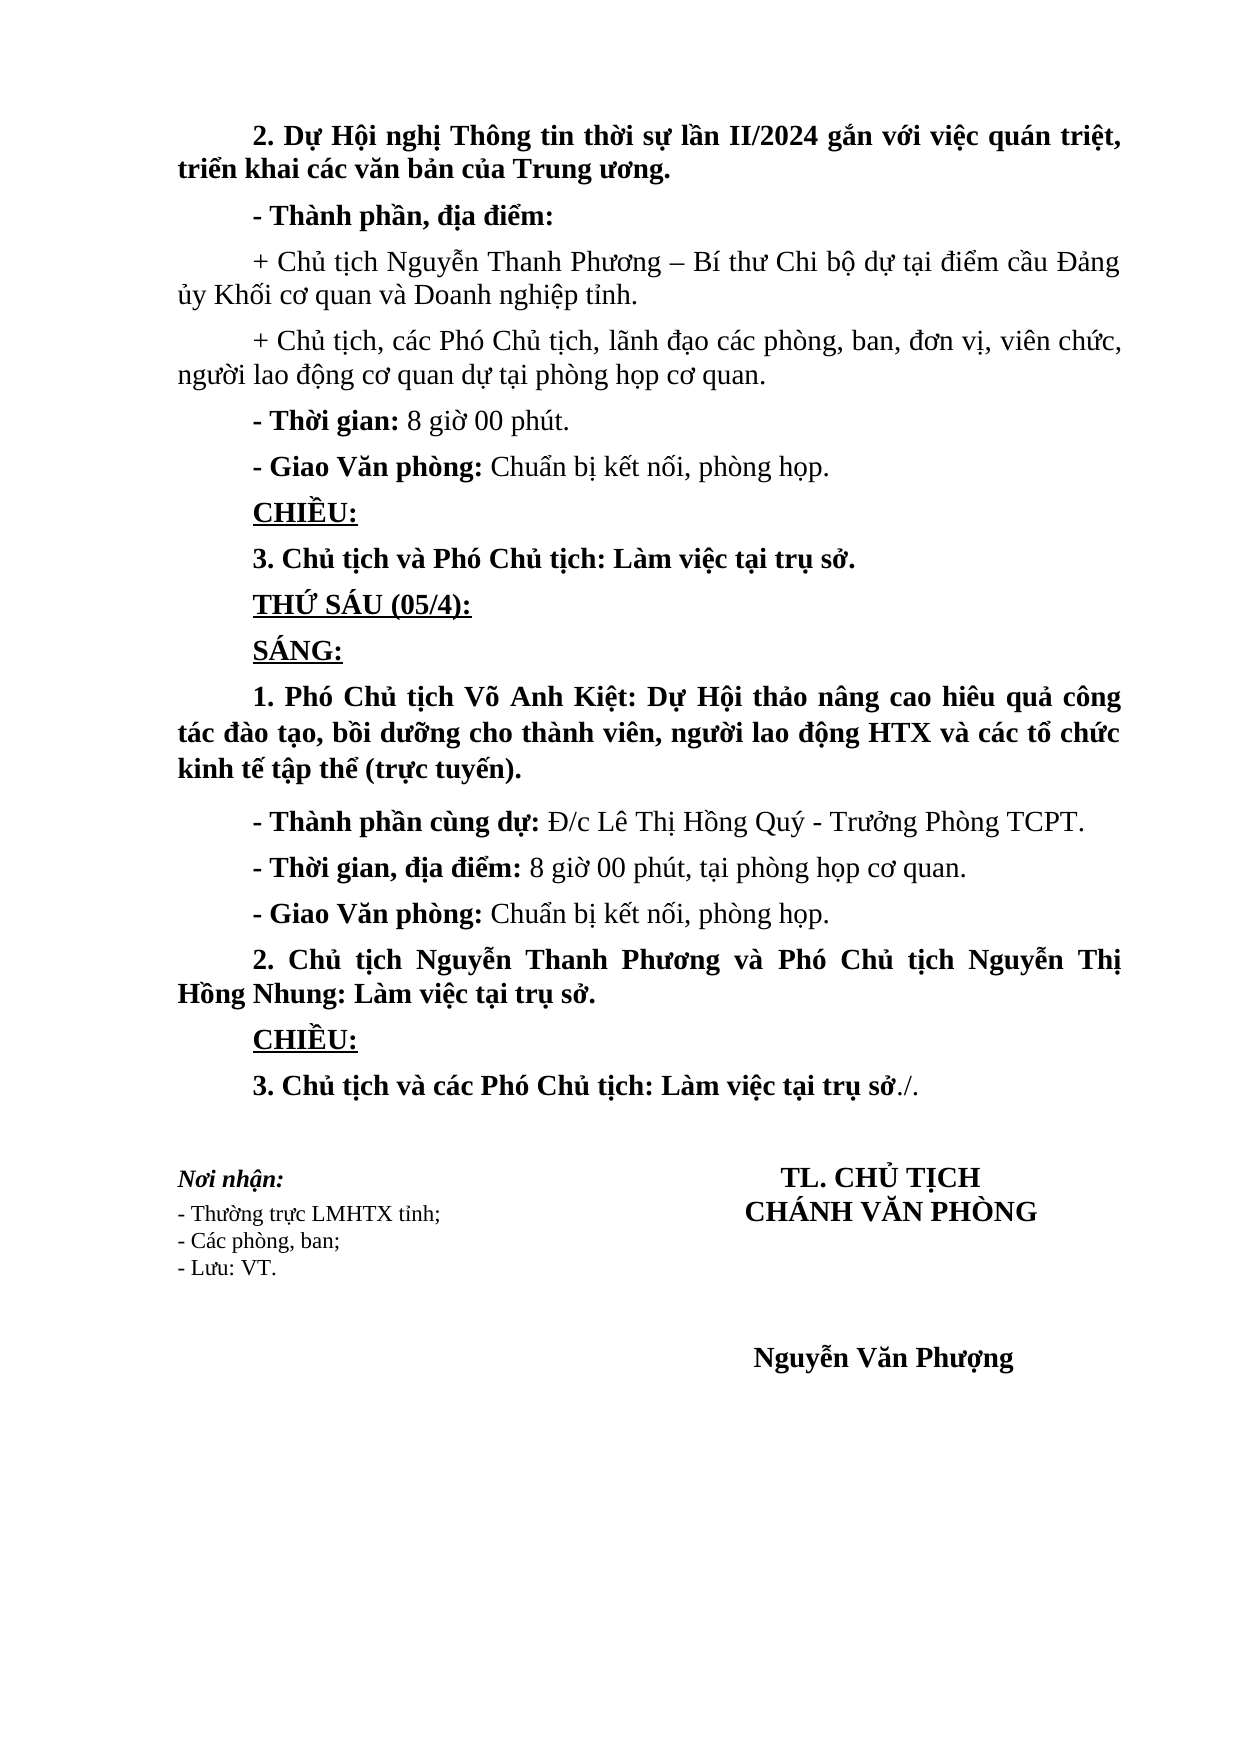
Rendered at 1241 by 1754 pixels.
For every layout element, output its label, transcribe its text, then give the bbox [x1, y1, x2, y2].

text - Thời gian, địa điểm: 8 giờ 00 phút, tại phòng họp cơ quan. [177, 850, 1122, 884]
text + Chủ tịch Nguyễn Thanh Phương – Bí thư Chi bộ dự tại điểm cầu Đảng ủy Khối cơ quan và Doanh nghiệp tỉnh. [177, 244, 1122, 311]
text 1. Phó Chủ tịch Võ Anh Kiệt: Dự Hội thảo nâng cao hiêu quả công tác đào tạo, bồi dưỡng cho thành viên, người lao động HTX và các tổ chức kinh tế tập thể (trực tuyến). [177, 679, 1122, 785]
text Nơi nhận: TL. CHỦ TỊCH [177, 1160, 1122, 1194]
text - Giao Văn phòng: Chuẩn bị kết nối, phòng họp. [177, 449, 1122, 482]
text - Các phòng, ban; [177, 1227, 1122, 1253]
text - Thời gian: 8 giờ 00 phút. [177, 403, 1122, 436]
text 2. Chủ tịch Nguyễn Thanh Phương và Phó Chủ tịch Nguyễn Thị Hồng Nhung: Làm việc tại trụ sở. [177, 942, 1122, 1009]
text - Thành phần, địa điểm: [177, 198, 1122, 231]
text + Chủ tịch, các Phó Chủ tịch, lãnh đạo các phòng, ban, đơn vị, viên chức, người lao động cơ quan dự tại phòng họp cơ quan. [177, 323, 1122, 390]
text CHIỀU: [177, 495, 1122, 528]
text 2. Dự Hội nghị Thông tin thời sự lần II/2024 gắn với việc quán triệt, triển khai các văn bản của Trung ương. [177, 118, 1122, 185]
text - Thành phần cùng dự: Đ/c Lê Thị Hồng Quý - Trưởng Phòng TCPT. [177, 804, 1122, 838]
text - Thường trực LMHTX tỉnh; CHÁNH VĂN PHÒNG [177, 1194, 1122, 1227]
text - Giao Văn phòng: Chuẩn bị kết nối, phòng họp. [177, 896, 1122, 930]
text 3. Chủ tịch và các Phó Chủ tịch: Làm việc tại trụ sở./. [177, 1068, 1122, 1102]
text 3. Chủ tịch và Phó Chủ tịch: Làm việc tại trụ sở. [177, 541, 1122, 574]
text Nguyễn Văn Phượng [177, 1340, 1122, 1373]
text - Lưu: VT. [177, 1253, 1122, 1280]
text THỨ SÁU (05/4): [177, 587, 1122, 621]
text SÁNG: [177, 633, 1122, 667]
text CHIỀU: [177, 1022, 1122, 1056]
